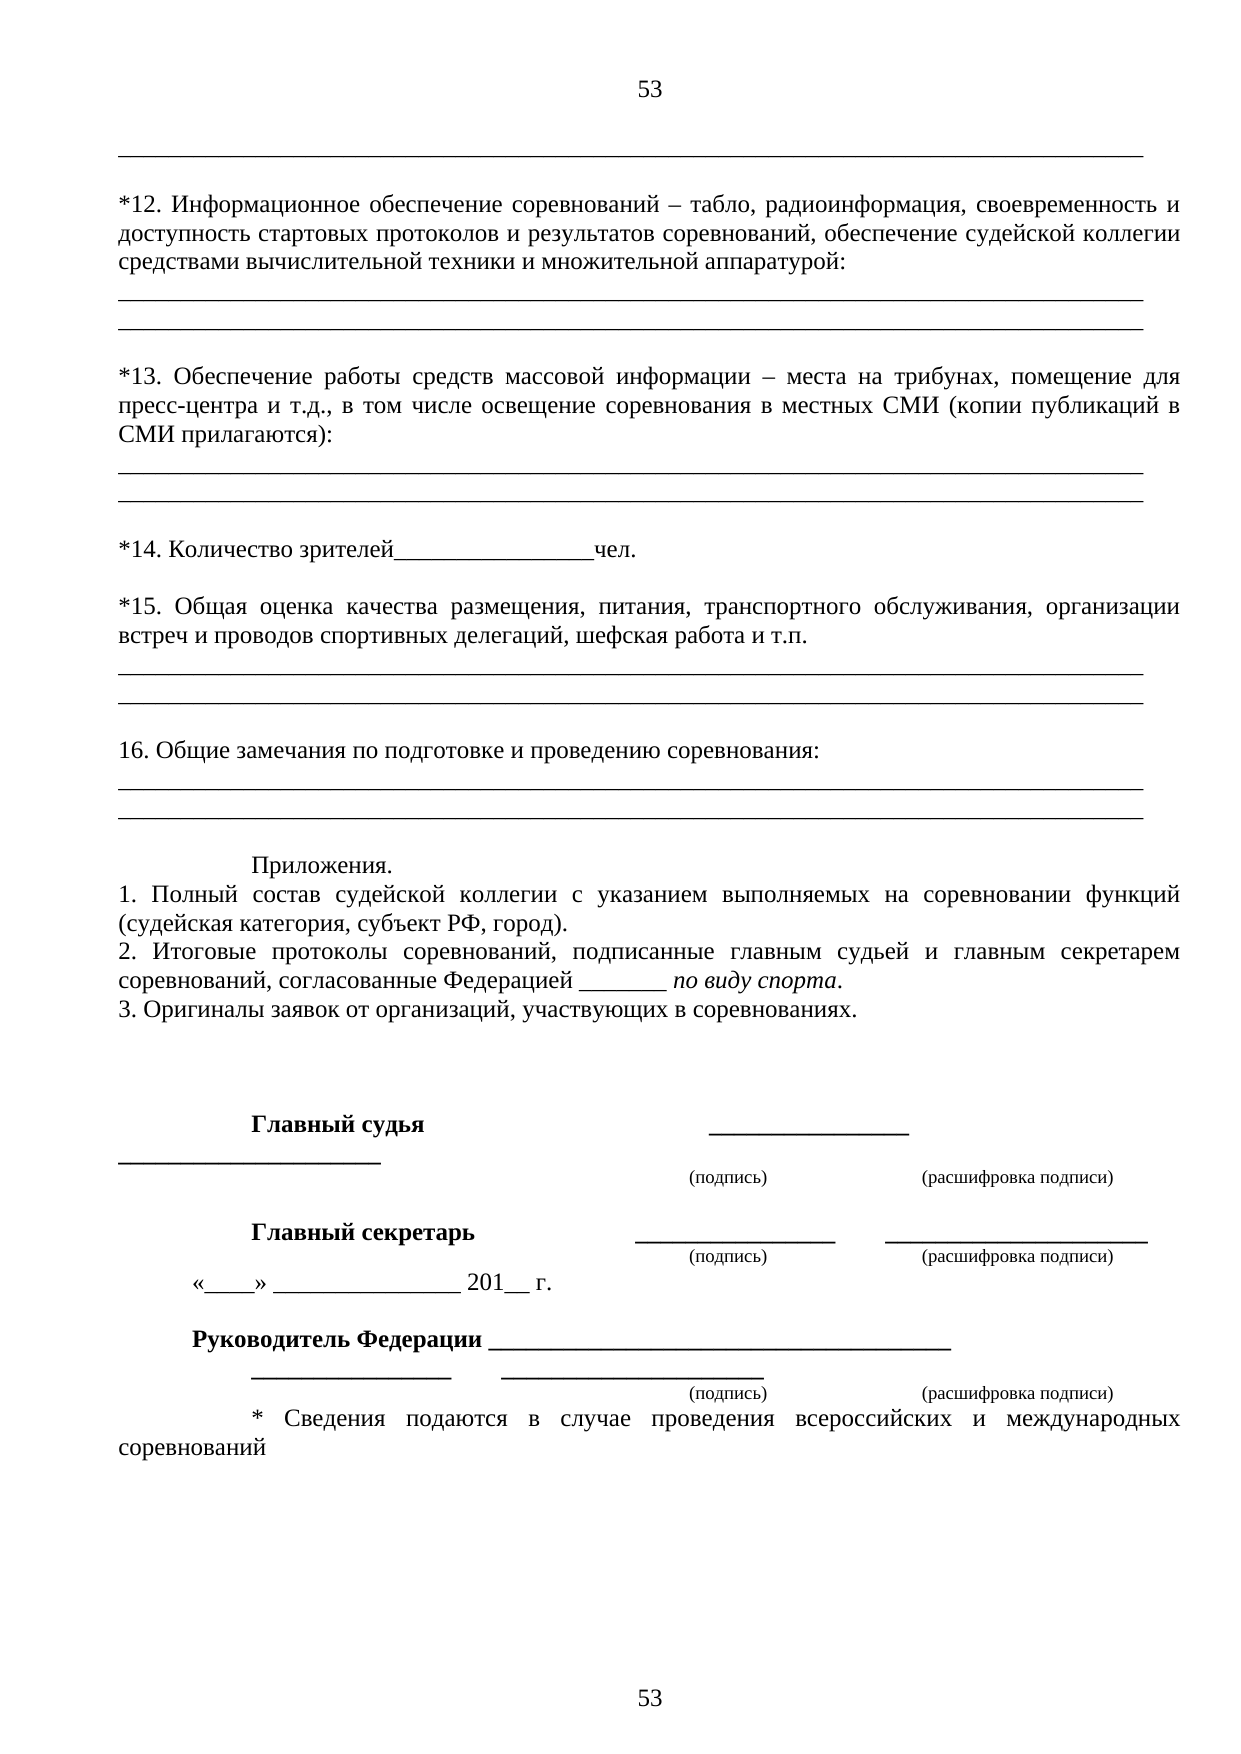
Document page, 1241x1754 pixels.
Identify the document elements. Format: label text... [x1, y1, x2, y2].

text 1. Полный состав судейской коллегии с указанием выполняемых на соревновании функций (судейская категория, субъект РФ, город). [118, 879, 1181, 936]
text __________________________________________________________________________________ [118, 476, 1181, 505]
text (подпись) (расшифровка подписи) [118, 1166, 1181, 1188]
text __________________________________________________________________________________ [118, 793, 1181, 821]
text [118, 131, 1181, 160]
text Главный секретарь ________________ _____________________ [118, 1217, 1181, 1245]
text __________________________________________________________________________________ [118, 304, 1181, 333]
text * Сведения подаются в случае проведения всероссийских и международных соревнований [118, 1403, 1181, 1461]
text ________________ _____________________ [118, 1353, 1181, 1382]
text __________________________________________________________________________________ [118, 649, 1181, 678]
text Приложения. [118, 850, 1181, 879]
text *13. Обеспечение работы средств массовой информации – места на трибунах, помещение для пресс-центра и т.д., в том числе освещение соревнования в местных СМИ (копии публикаций в СМИ прилагаются): [118, 361, 1181, 448]
text *12. Информационное обеспечение соревнований – табло, радиоинформация, своевременность и доступность стартовых протоколов и результатов соревнований, обеспечение судейской коллегии средствами вычислительной техники и множительной аппаратурой: [118, 189, 1181, 275]
text __________________________________________________________________________________ [118, 275, 1181, 304]
text *14. Количество зрителей________________чел. [118, 534, 1181, 563]
text 16. Общие замечания по подготовке и проведению соревнования: [118, 735, 1181, 764]
text 2. Итоговые протоколы соревнований, подписанные главным судьей и главным секретарем соревнований, согласованные Федерацией _______ по виду спорта. [118, 936, 1181, 994]
text (подпись) (расшифровка подписи) [118, 1382, 1181, 1403]
text (подпись) (расшифровка подписи) [118, 1245, 1181, 1267]
text Главный судья ________________ _____________________ [118, 1109, 1181, 1166]
text __________________________________________________________________________________ [118, 448, 1181, 476]
text «____» _______________ 201__ г. [118, 1267, 1181, 1296]
text 3. Оригиналы заявок от организаций, участвующих в соревнованиях. [118, 994, 1181, 1023]
text __________________________________________________________________________________ [118, 764, 1181, 793]
text *15. Общая оценка качества размещения, питания, транспортного обслуживания, организации встреч и проводов спортивных делегаций, шефская работа и т.п. [118, 591, 1181, 649]
text Руководитель Федерации _____________________________________ [118, 1324, 1181, 1353]
text __________________________________________________________________________________ [118, 678, 1181, 706]
